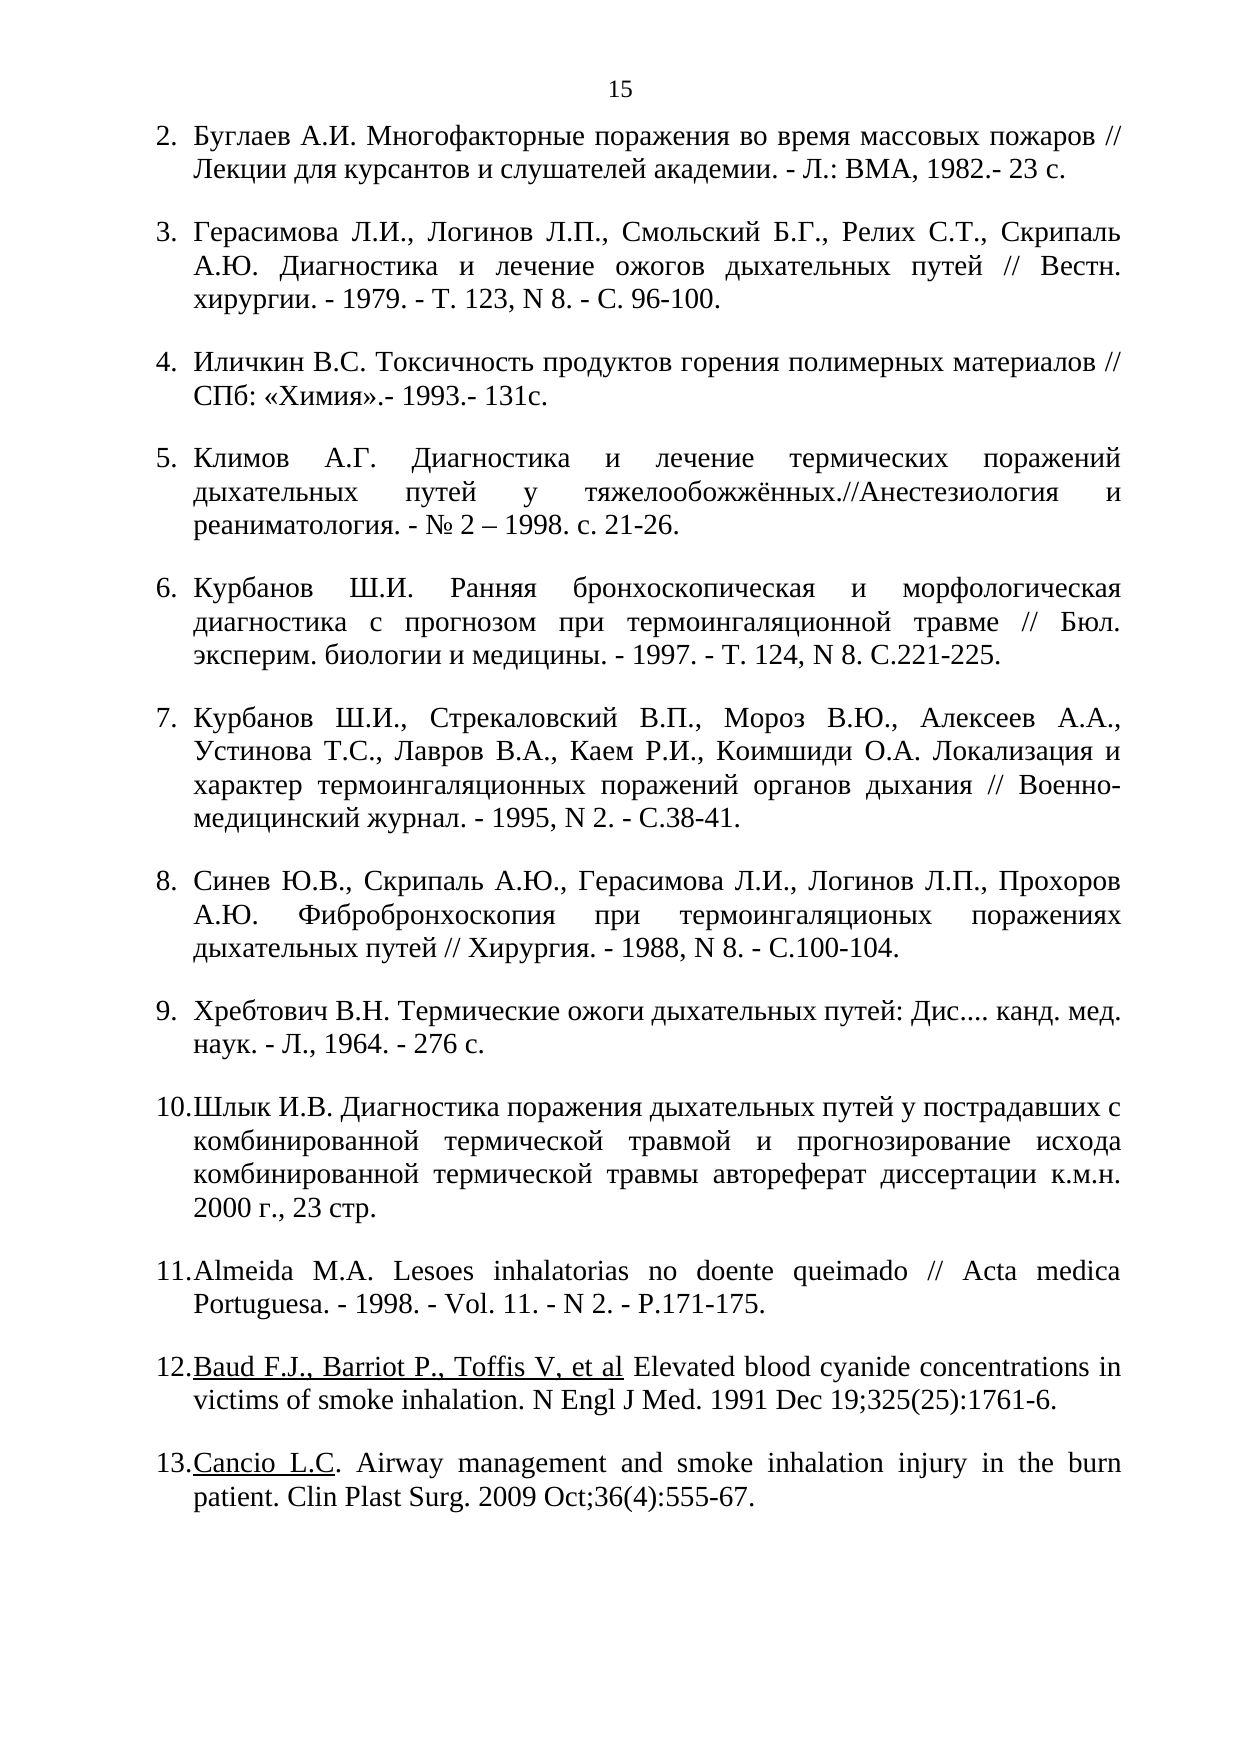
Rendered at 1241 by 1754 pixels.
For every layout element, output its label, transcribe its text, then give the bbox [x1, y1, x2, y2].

list Шлык И.В. Диагностика поражения дыхательных путей у пострадавших с комбинированной термической травмой и прогнозирование исхода комбинированной термической травмы автореферат диссертации к.м.н. ., 23 стр. [156, 1089, 1122, 1223]
list Иличкин В.С. Токсичность продуктов горения полимерных материалов // СПб: «Химия».- 1993.- 131с. [156, 344, 1122, 411]
list Курбанов Ш.И., Стрекаловский В.П., Мороз В.Ю., Алексеев А.А., Устинова Т.С., Лавров В.А., Каем Р.И., Коимшиди О.А. Локализация и характер термоингаляционных поражений органов дыхания // Военно-медицинский журнал. - 1995, N 2. - С.38-41. [156, 700, 1122, 834]
list Baud F.J., Barriot P., Toffis V, et al Elevated blood cyanide concentrations in victims of smoke inhalation. N Engl J Med. 1991 Dec 19;325(25):1761-6. [156, 1349, 1122, 1416]
list Хребтович В.Н. Термические ожоги дыхательных путей: Дис.... канд. мед. наук. - Л., 1964. - 276 c. [156, 993, 1122, 1060]
list Almeida M.A. Lesoes inhalatorias no doente queimado // Acta medica Portuguesa. - 1998. - Vol. 11. - N 2. - P.171-175. [156, 1253, 1122, 1320]
list Герасимова Л.И., Логинов Л.П., Смольский Б.Г., Релих С.Т., Скрипаль А.Ю. Диагностика и лечение ожогов дыхательных путей // Вестн. хирургии. - 1979. - Т. 123, N 8. - C. 96-100. [156, 214, 1122, 315]
list Cancio L.C. Airway management and smoke inhalation injury in the burn patient. Clin Plast Surg. 2009 Oct;36(4):555-67. [156, 1445, 1122, 1512]
list Буглаев А.И. Многофакторные поражения во время массовых пожаров // Лекции для курсантов и слушателей академии. - Л.: ВМА, 1982.- 23 c. [156, 118, 1122, 185]
list Синев Ю.В., Скрипаль А.Ю., Герасимова Л.И., Логинов Л.П., Прохоров А.Ю. Фибробронхоскопия при термоингаляционых поражениях дыхательных путей // Хирургия. - 1988, N 8. - C.100-104. [156, 863, 1122, 964]
list Климов А.Г. Диагностика и лечение термических поражений дыхательных путей у тяжелообожжённых.//Анестезиология и реаниматология. - № 2 – 1998. с. 21-26. [156, 440, 1122, 541]
list Курбанов Ш.И. Ранняя бронхоскопическая и морфологическая диагностика с прогнозом при термоингаляционной травме // Бюл. эксперим. биологии и медицины. - 1997. - Т. 124, N .221-225. [156, 570, 1122, 671]
